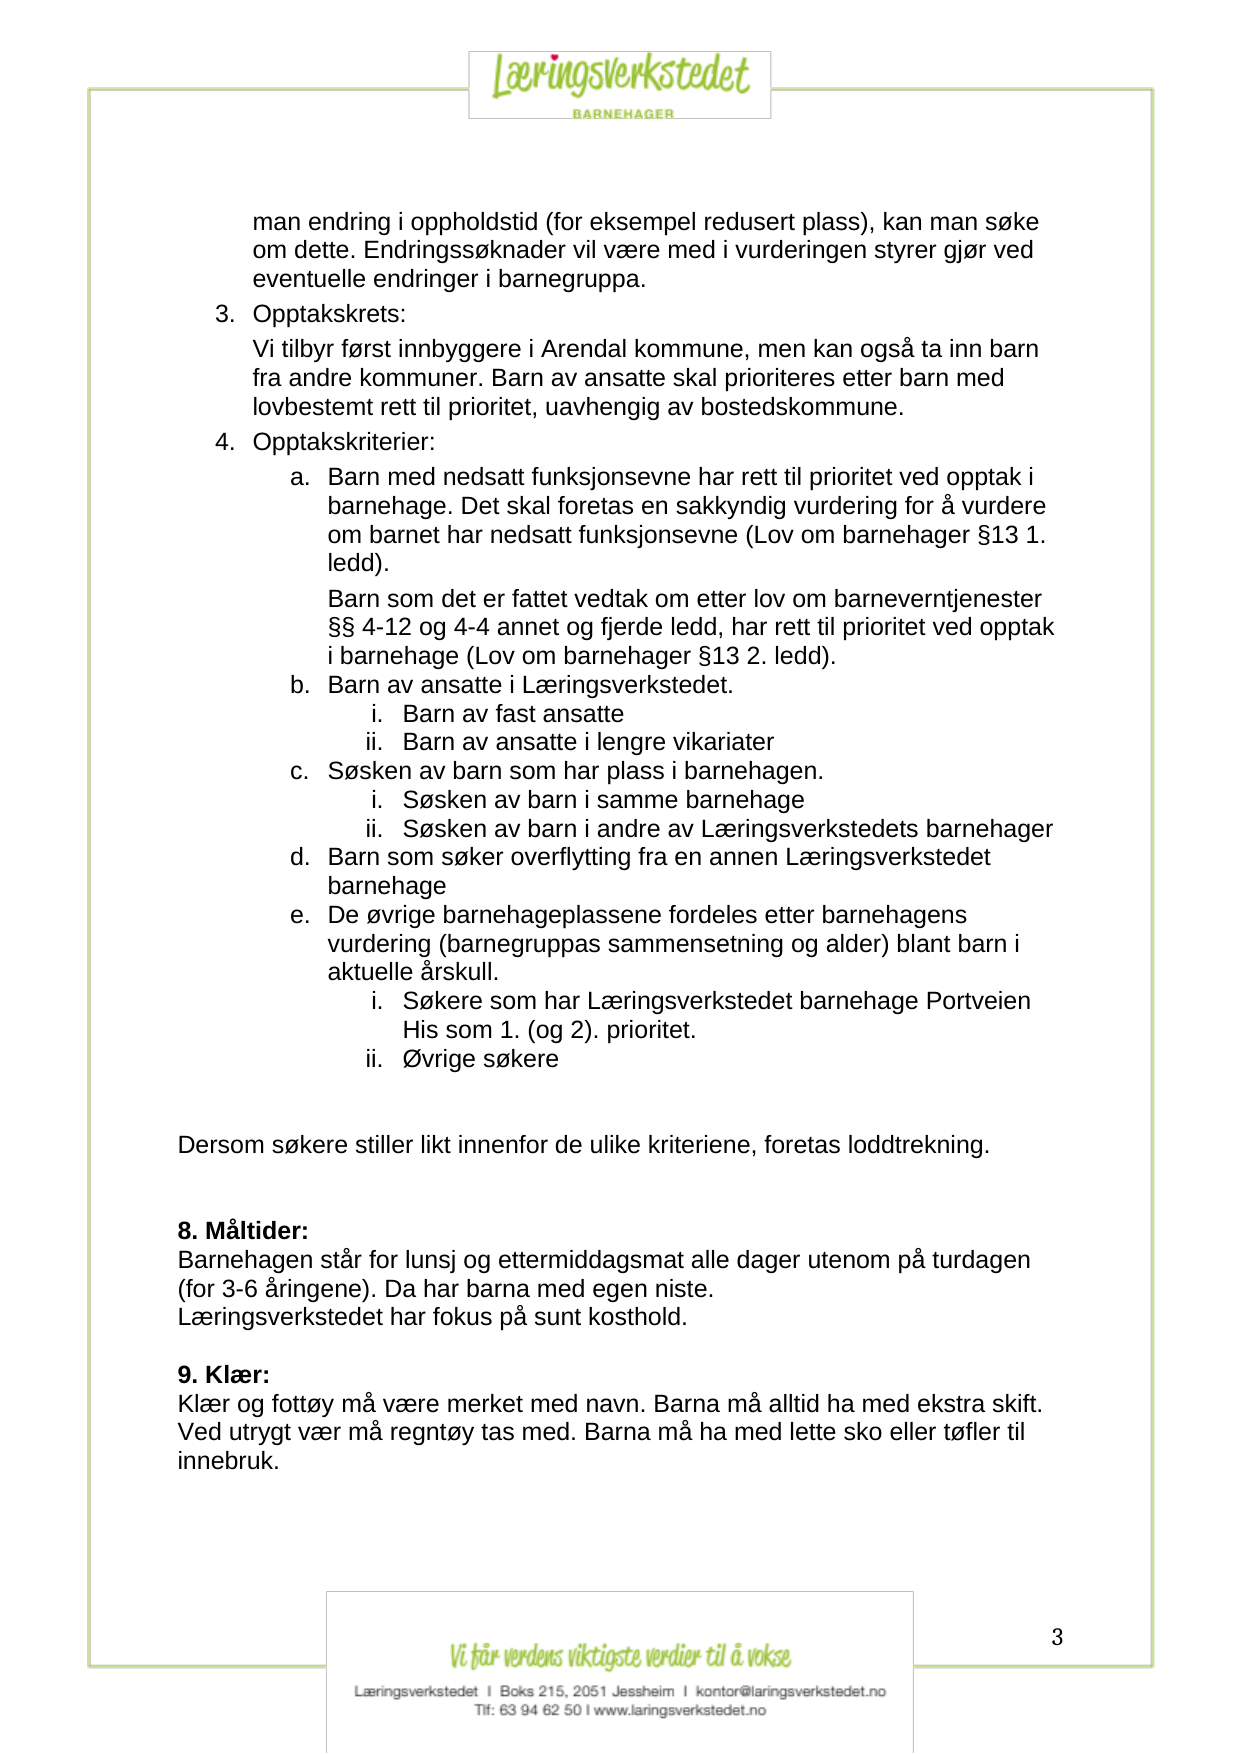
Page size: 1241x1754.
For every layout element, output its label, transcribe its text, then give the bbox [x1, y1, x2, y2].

list Barn av ansatte i Læringsverkstedet. [290, 670, 1063, 698]
list Barn som søker overflytting fra en annen Læringsverkstedet barnehage [290, 842, 1063, 900]
list Barn av fast ansatte [383, 698, 1063, 727]
text Dersom søkere stiller likt innenfor de ulike kriteriene, foretas loddtrekning. [177, 1130, 1063, 1158]
list Barn av ansatte i lengre vikariater [383, 727, 1063, 756]
text 9. Klær: [177, 1360, 1063, 1388]
list Barn med nedsatt funksjonsevne har rett til prioritet ved opptak i barnehage. Det skal foretas en sakkyndig vurdering for å vurdere om barnet har nedsatt funksjonsevne (Lov om barnehager §13 1. ledd). [290, 462, 1063, 577]
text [252, 207, 1063, 293]
list Opptakskriterier: [215, 427, 1063, 456]
list Søkere som har Læringsverkstedet barnehage Portveien His som 1. (og 2). prioritet. [383, 986, 1063, 1043]
list Søsken av barn som har plass i barnehagen. [290, 756, 1063, 785]
list Søsken av barn i samme barnehage [383, 785, 1063, 813]
text Klær og fottøy må være merket med navn. Barna må alltid ha med ekstra skift. [177, 1388, 1063, 1417]
list De øvrige barnehageplassene fordeles etter barnehagens vurdering (barnegruppas sammensetning og alder) blant barn i aktuelle årskull. [290, 900, 1063, 986]
list Opptakskrets: [215, 299, 1063, 328]
text Ved utrygt vær må regntøy tas med. Barna må ha med lette sko eller tøfler til innebruk. [177, 1417, 1063, 1475]
text Læringsverkstedet har fokus på sunt kosthold. [177, 1302, 1063, 1331]
list Øvrige søkere [383, 1043, 1063, 1072]
text Barnehagen står for lunsj og ettermiddagsmat alle dager utenom på turdagen (for 3-6 åringene). Da har barna med egen niste. [177, 1245, 1063, 1302]
text 8. Måltider: [177, 1216, 1063, 1245]
text Barn som det er fattet vedtak om etter lov om barneverntjenester §§ 4-12 og 4-4 annet og fjerde ledd, har rett til prioritet ved opptak i barnehage (Lov om barnehager §13 2. ledd). [327, 583, 1063, 670]
list Søsken av barn i andre av Læringsverkstedets barnehager [383, 813, 1063, 842]
text Vi tilbyr først innbyggere i Arendal kommune, men kan også ta inn barn fra andre kommuner. Barn av ansatte skal prioriteres etter barn med lovbestemt rett til prioritet, uavhengig av bostedskommune. [252, 334, 1063, 421]
